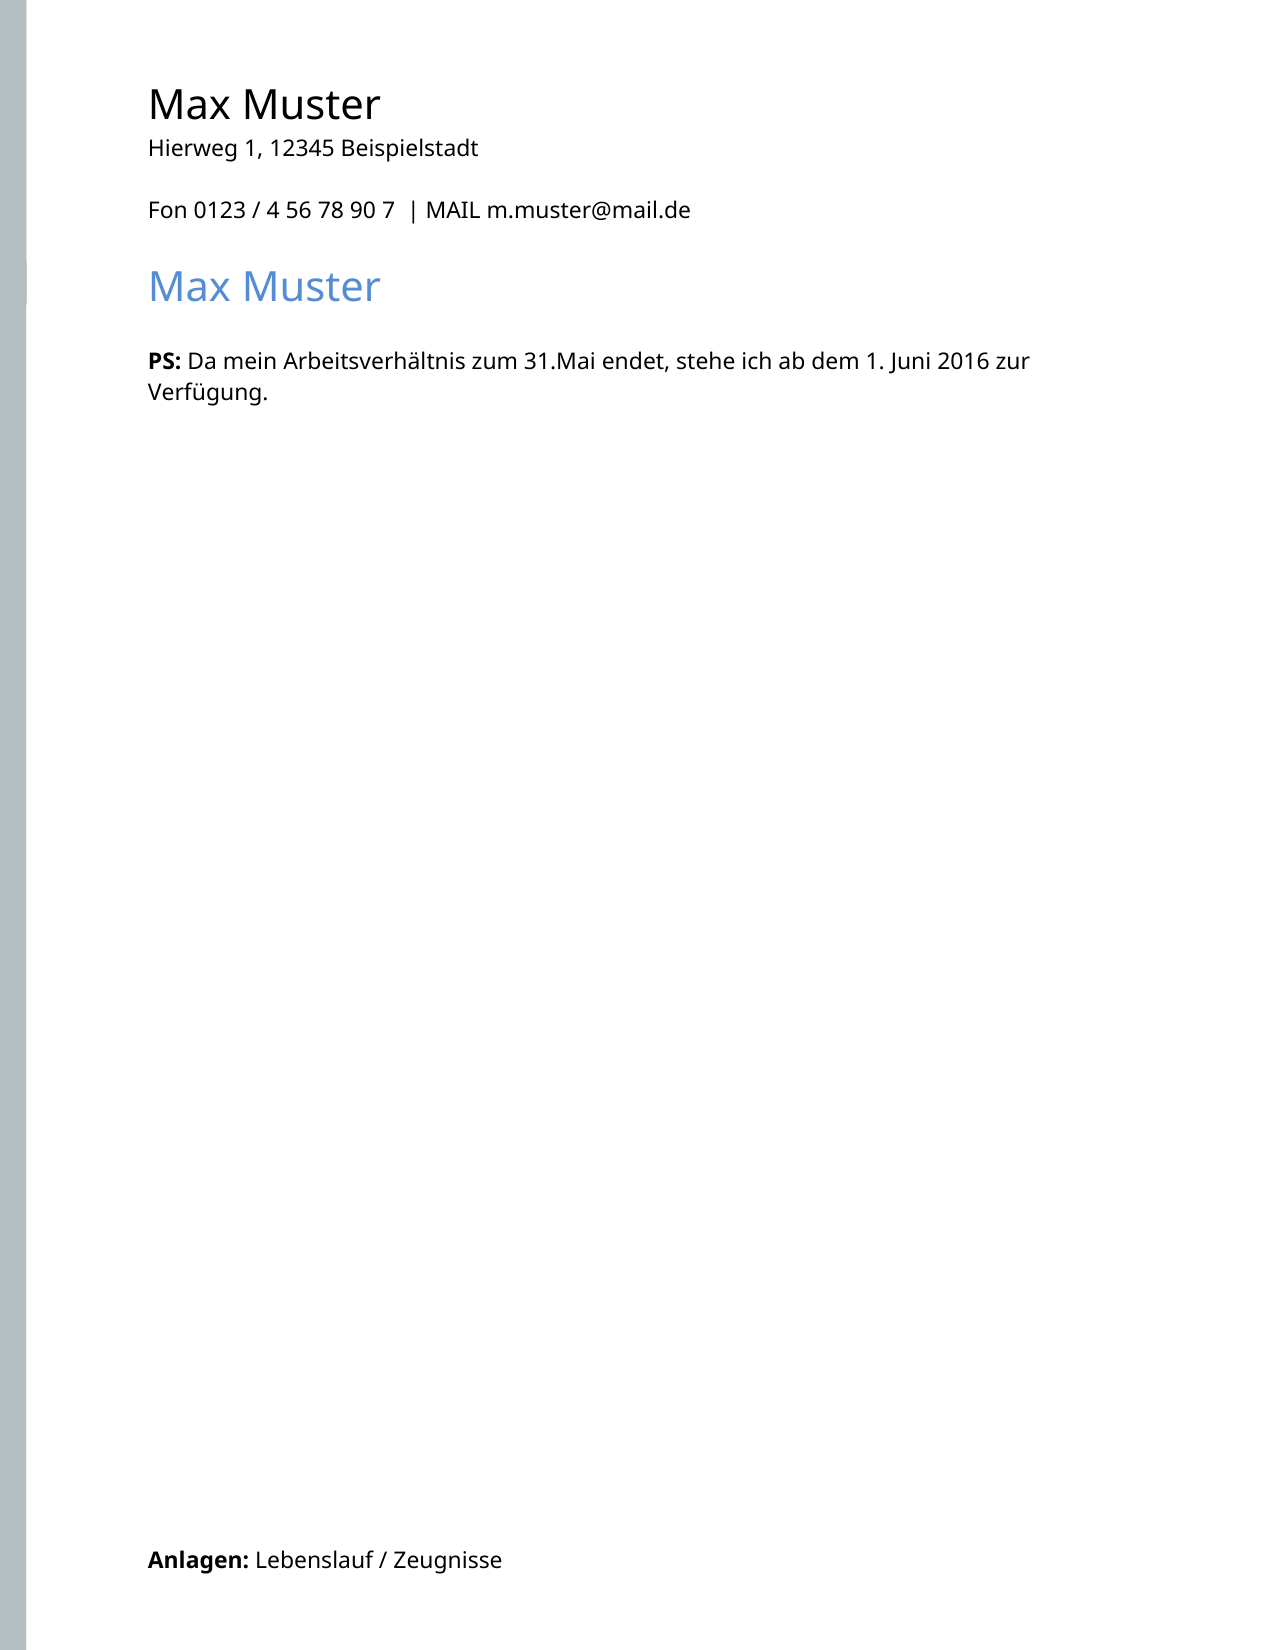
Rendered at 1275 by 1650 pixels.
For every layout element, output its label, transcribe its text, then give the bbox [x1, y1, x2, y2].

picture [0, 0, 1275, 1650]
text PS: Da mein Arbeitsverhältnis zum 31.Mai endet, stehe ich ab dem 1. Juni 2016 zur Verfügung. [148, 345, 1127, 407]
text Max Muster [148, 257, 1127, 313]
